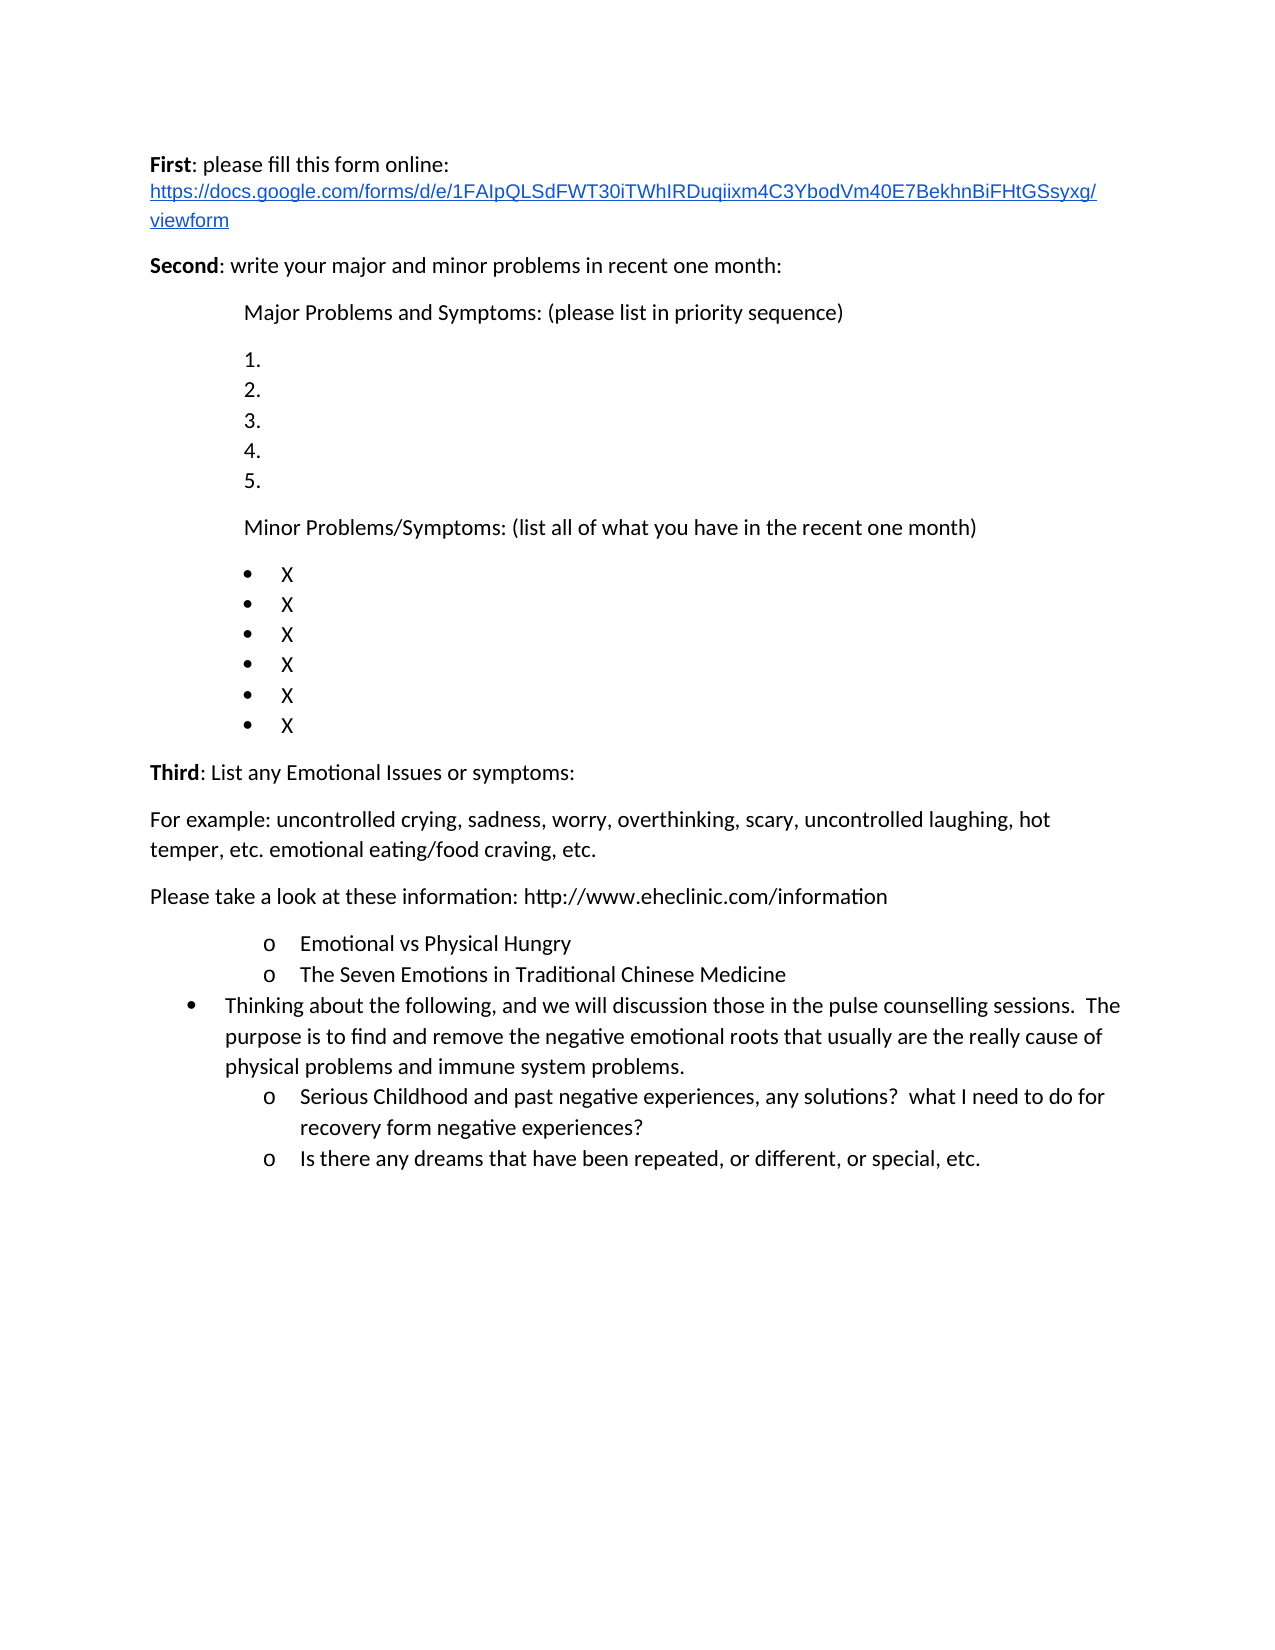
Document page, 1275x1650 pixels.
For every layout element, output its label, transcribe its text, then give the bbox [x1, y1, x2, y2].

list X [244, 651, 1125, 678]
text Major Problems and Symptoms: (please list in priority sequence) [150, 298, 1125, 326]
list X [244, 590, 1125, 618]
list X [244, 620, 1125, 648]
list X [244, 711, 1125, 739]
list The Seven Emotions in Traditional Chinese Medicine [262, 960, 1125, 989]
list X [244, 560, 1125, 588]
list Emotional vs Physical Hungry [262, 929, 1125, 958]
text Minor Problems/Symptoms: (list all of what you have in the recent one month) [244, 513, 1125, 541]
text Please take a look at these information: http://www.eheclinic.com/information [150, 882, 1125, 910]
list Serious Childhood and past negative experiences, any solutions? what I need to do for recovery form negative experiences? [262, 1082, 1125, 1142]
list Thinking about the following, and we will discussion those in the pulse counselling sessions. The purpose is to find and remove the negative emotional roots that usually are the really cause of physical problems and immune system problems. [187, 992, 1125, 1080]
list X [244, 681, 1125, 709]
text Second: write your major and minor problems in recent one month: [150, 252, 1125, 279]
text Third: List any Emotional Issues or symptoms: [150, 758, 1125, 786]
text For example: uncontrolled crying, sadness, worry, overthinking, scary, uncontrolled laughing, hot temper, etc. emotional eating/food craving, etc. [150, 805, 1125, 863]
list Is there any dreams that have been repeated, or different, or special, etc. [262, 1144, 1125, 1173]
text First: please fill this form online: https://docs.google.com/forms/d/e/1FAIpQLSdFWT30iTWhIRDuqiixm4C3YbodVm40E7BekhnBiFHtGSsyxg/viewform [150, 150, 1125, 233]
